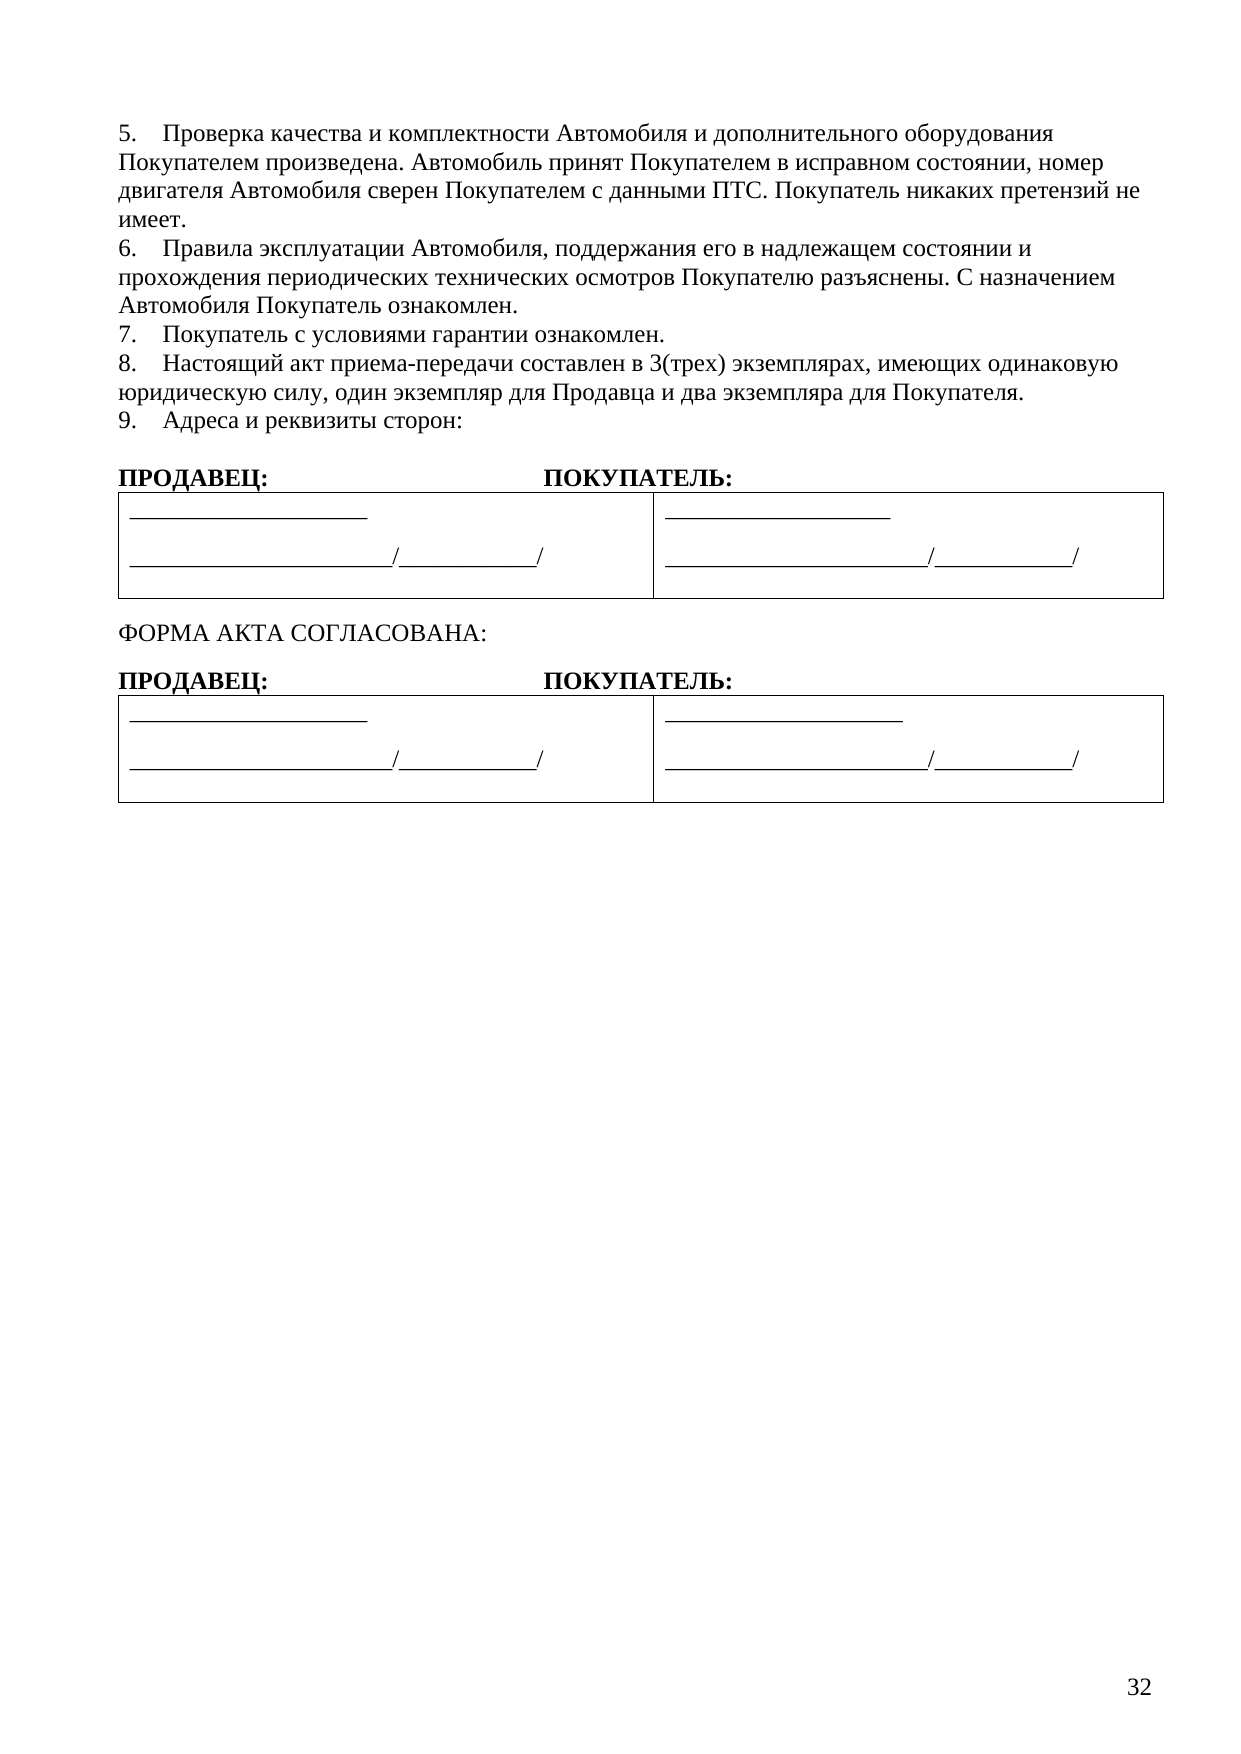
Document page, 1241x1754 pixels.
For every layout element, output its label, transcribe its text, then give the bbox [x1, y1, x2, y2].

table_header ___________________ _____________________/___________/ [119, 696, 653, 802]
list Настоящий акт приема-передачи составлен в 3(трех) экземплярах, имеющих одинаковую юридическую силу, один экземпляр для Продавца и два экземпляра для Покупателя. [118, 348, 1152, 406]
list Покупатель с условиями гарантии ознакомлен. [118, 319, 1152, 348]
list Адреса и реквизиты сторон: [118, 406, 1152, 434]
text ПРОДАВЕЦ: ПОКУПАТЕЛЬ: [118, 463, 1152, 492]
table_header __________________ _____________________/___________/ [654, 493, 1163, 598]
list Проверка качества и комплектности Автомобиля и дополнительного оборудования Покупателем произведена. Автомобиль принят Покупателем в исправном состоянии, номер двигателя Автомобиля сверен Покупателем с данными ПТС. Покупатель никаких претензий не имеет. [118, 118, 1152, 233]
text ПРОДАВЕЦ: ПОКУПАТЕЛЬ: [118, 666, 1152, 695]
list Правила эксплуатации Автомобиля, поддержания его в надлежащем состоянии и прохождения периодических технических осмотров Покупателю разъяснены. С назначением Автомобиля Покупатель ознакомлен. [118, 233, 1152, 319]
table_header ___________________ _____________________/___________/ [654, 696, 1163, 802]
table_header ___________________ _____________________/___________/ [119, 493, 653, 598]
text ФОРМА АКТА СОГЛАСОВАНА: [118, 618, 1152, 647]
